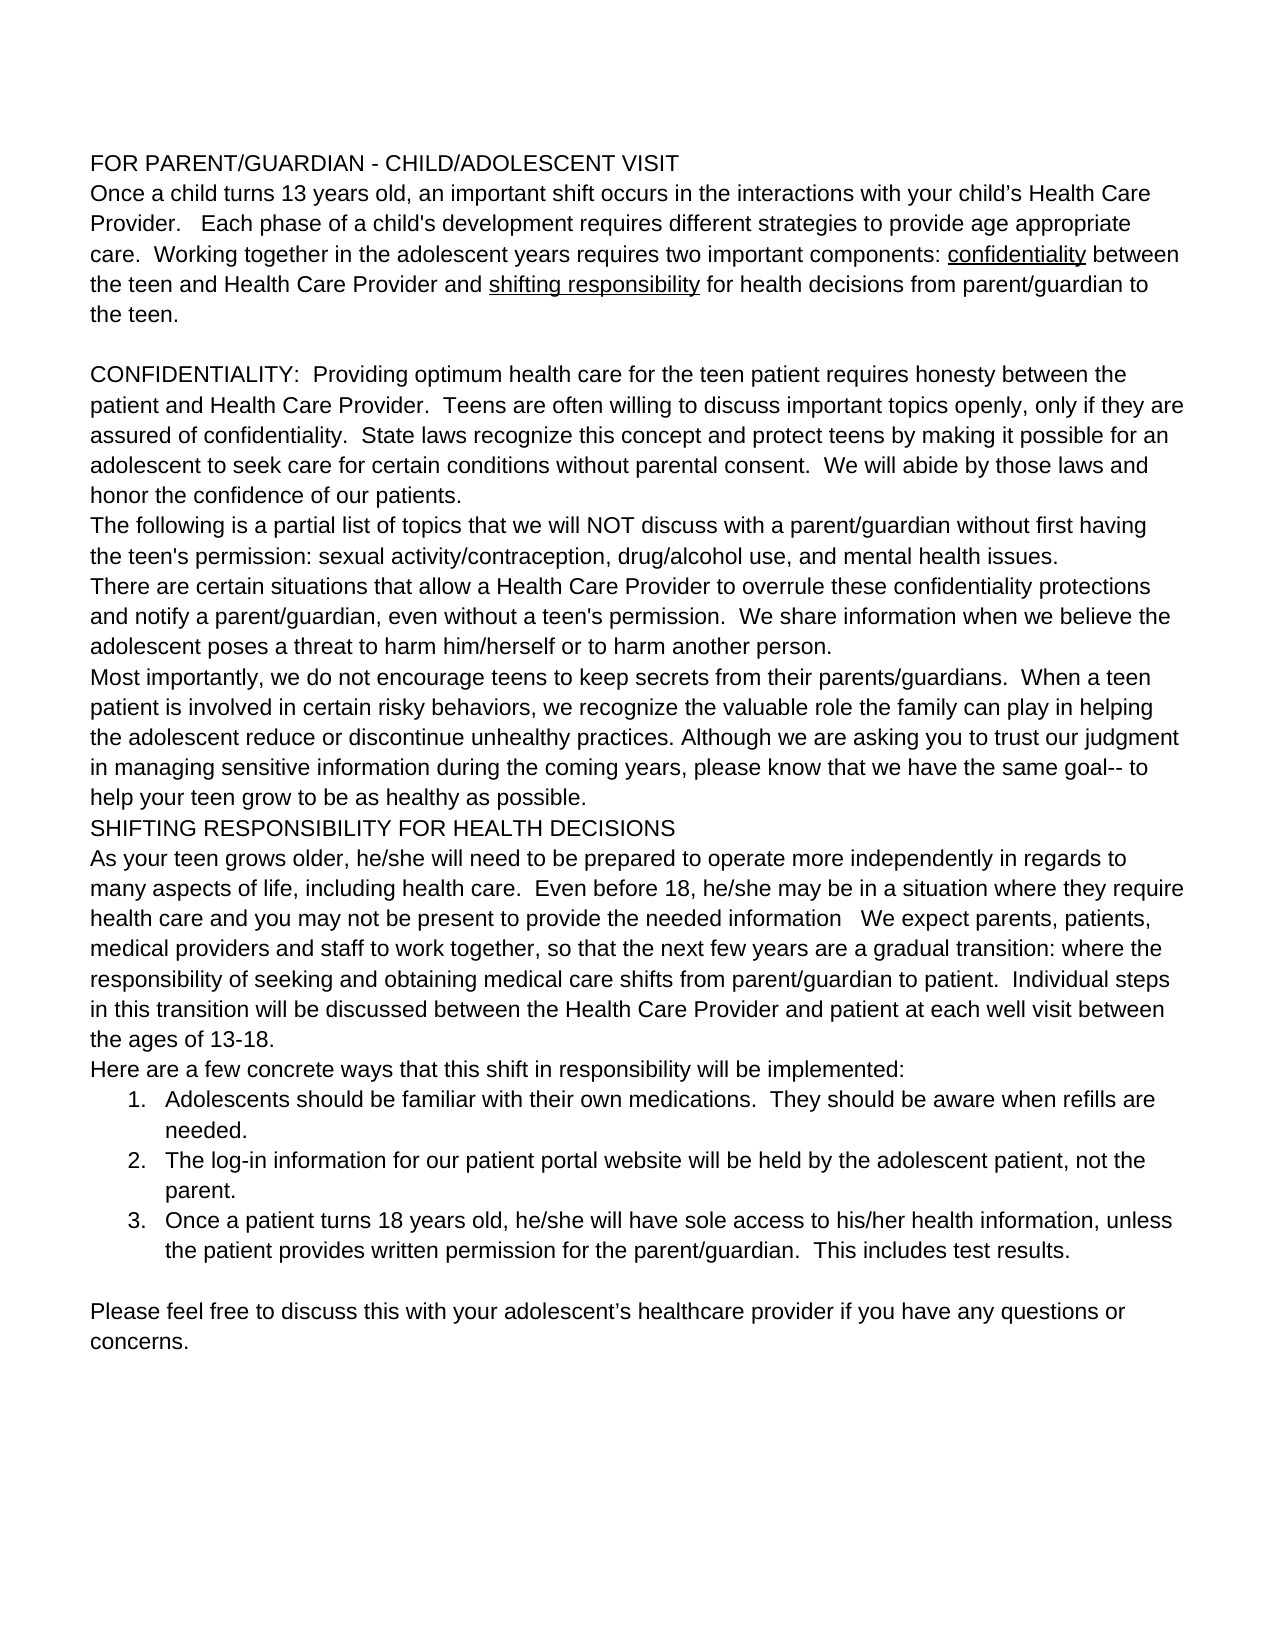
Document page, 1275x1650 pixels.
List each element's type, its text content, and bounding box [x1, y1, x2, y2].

text Please feel free to discuss this with your adolescent’s healthcare provider if you have any questions or concerns. [90, 1298, 1185, 1354]
text Here are a few concrete ways that this shift in responsibility will be implemented: [90, 1056, 1185, 1083]
list Adolescents should be familiar with their own medications. They should be aware when refills are needed. [127, 1086, 1185, 1143]
list Once a patient turns 18 years old, he/she will have sole access to his/her health information, unless the patient provides written permission for the parent/guardian. This includes test results. [127, 1207, 1185, 1264]
text Most importantly, we do not encourage teens to keep secrets from their parents/guardians. When a teen patient is involved in certain risky behaviors, we recognize the valuable role the family can play in helping the adolescent reduce or discontinue unhealthy practices. Although we are asking you to trust our judgment in managing sensitive information during the coming years, please know that we have the same goal-- to help your teen grow to be as healthy as possible. [90, 663, 1185, 811]
text As your teen grows older, he/she will need to be prepared to operate more independently in regards to many aspects of life, including health care. Even before 18, he/she may be in a situation where they require health care and you may not be present to provide the needed information We expect parents, patients, medical providers and staff to work together, so that the next few years are a gradual transition: where the responsibility of seeking and obtaining medical care shifts from parent/guardian to patient. Individual steps in this transition will be discussed between the Health Care Provider and patient at each well visit between the ages of 13-18. [90, 845, 1185, 1052]
text FOR PARENT/GUARDIAN - CHILD/ADOLESCENT VISIT [90, 150, 1185, 176]
text SHIFTING RESPONSIBILITY FOR HEALTH DECISIONS [90, 814, 1185, 841]
text There are certain situations that allow a Health Care Provider to overrule these confidentiality protections and notify a parent/guardian, even without a teen's permission. We share information when we believe the adolescent poses a threat to harm him/herself or to harm another person. [90, 573, 1185, 660]
text The following is a partial list of topics that we will NOT discuss with a parent/guardian without first having the teen's permission: sexual activity/contraception, drug/alcohol use, and mental health issues. [90, 512, 1185, 569]
text CONFIDENTIALITY: Providing optimum health care for the teen patient requires honesty between the patient and Health Care Provider. Teens are often willing to discuss important topics openly, only if they are assured of confidentiality. State laws recognize this concept and protect teens by making it possible for an adolescent to seek care for certain conditions without parental consent. We will abide by those laws and honor the confidence of our patients. [90, 361, 1185, 509]
list The log-in information for our patient portal website will be held by the adolescent patient, not the parent. [127, 1147, 1185, 1203]
text Once a child turns 13 years old, an important shift occurs in the interactions with your child’s Health Care Provider. Each phase of a child's development requires different strategies to provide age appropriate care. Working together in the adolescent years requires two important components: confidentiality between the teen and Health Care Provider and shifting responsibility for health decisions from parent/guardian to the teen. [90, 180, 1185, 327]
